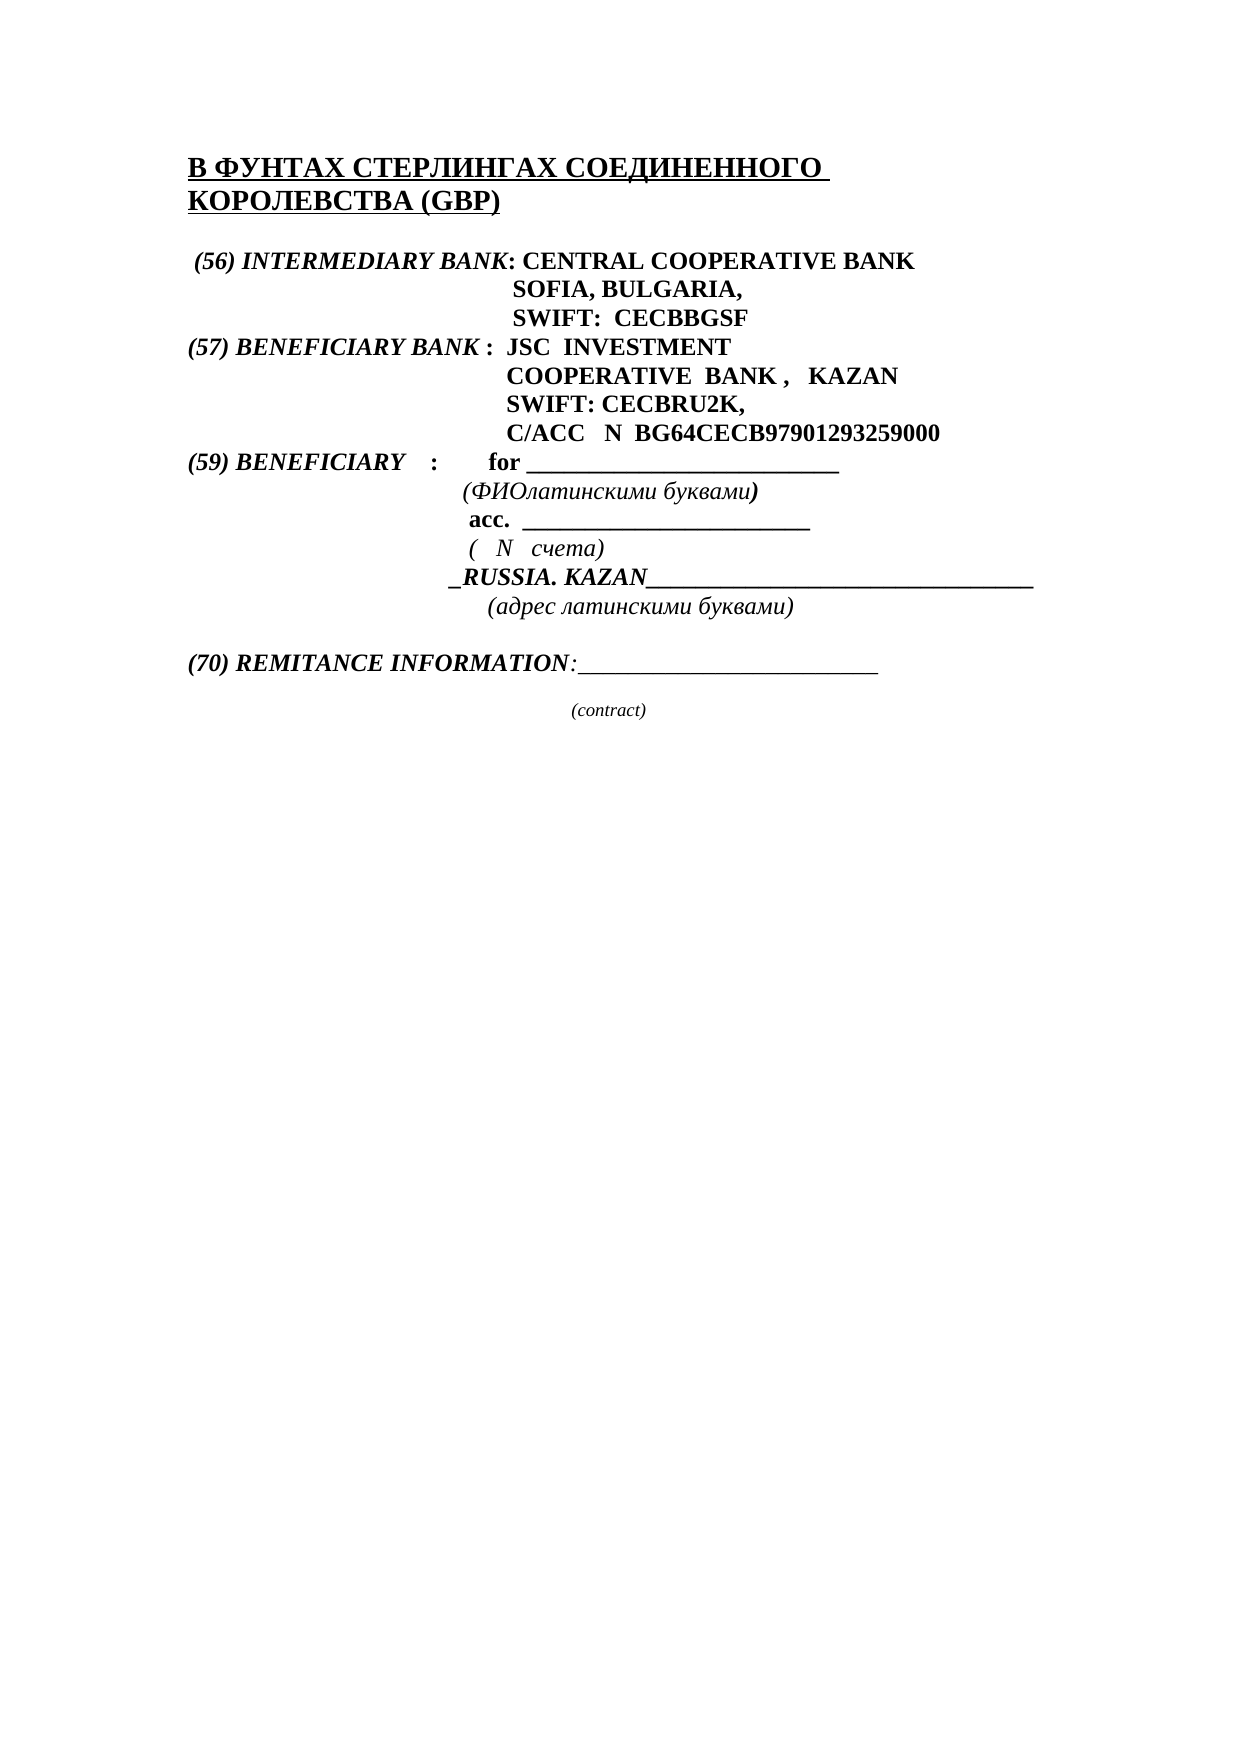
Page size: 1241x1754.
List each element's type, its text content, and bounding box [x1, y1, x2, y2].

text _RUSSIA. KAZAN_______________________________ [187, 562, 1053, 591]
text ( N счета) [187, 533, 1053, 562]
text (70) REMITANCE INFORMATION:________________________ [187, 648, 1053, 677]
text C/ACC N BG64CECB97901293259000 [187, 418, 1053, 447]
text SOFIA, BULGARIA, [187, 274, 1053, 303]
text (57) BENEFICIARY BANK : JSC INVESTMENT [187, 332, 1053, 361]
text (contract) [187, 699, 1053, 720]
text (ФИОлатинскими буквами) [187, 476, 1053, 504]
text COOPERATIVE BANK , KAZAN [187, 361, 1053, 389]
text (56) INTERMEDIARY BANK: CENTRAL COOPERATIVE BANK [187, 246, 1053, 274]
text В ФУНТАХ СТЕРЛИНГАХ СОЕДИНЕННОГО КОРОЛЕВСТВА (GBP) [187, 150, 1053, 217]
text (59) BENEFICIARY : for _________________________ [187, 447, 1053, 476]
text acc. _______________________ [187, 504, 1053, 533]
text (адрес латинскими буквами) [187, 591, 1053, 619]
text SWIFT: CECBBGSF [187, 303, 1053, 332]
text SWIFT: CECBRU2K, [187, 389, 1053, 418]
